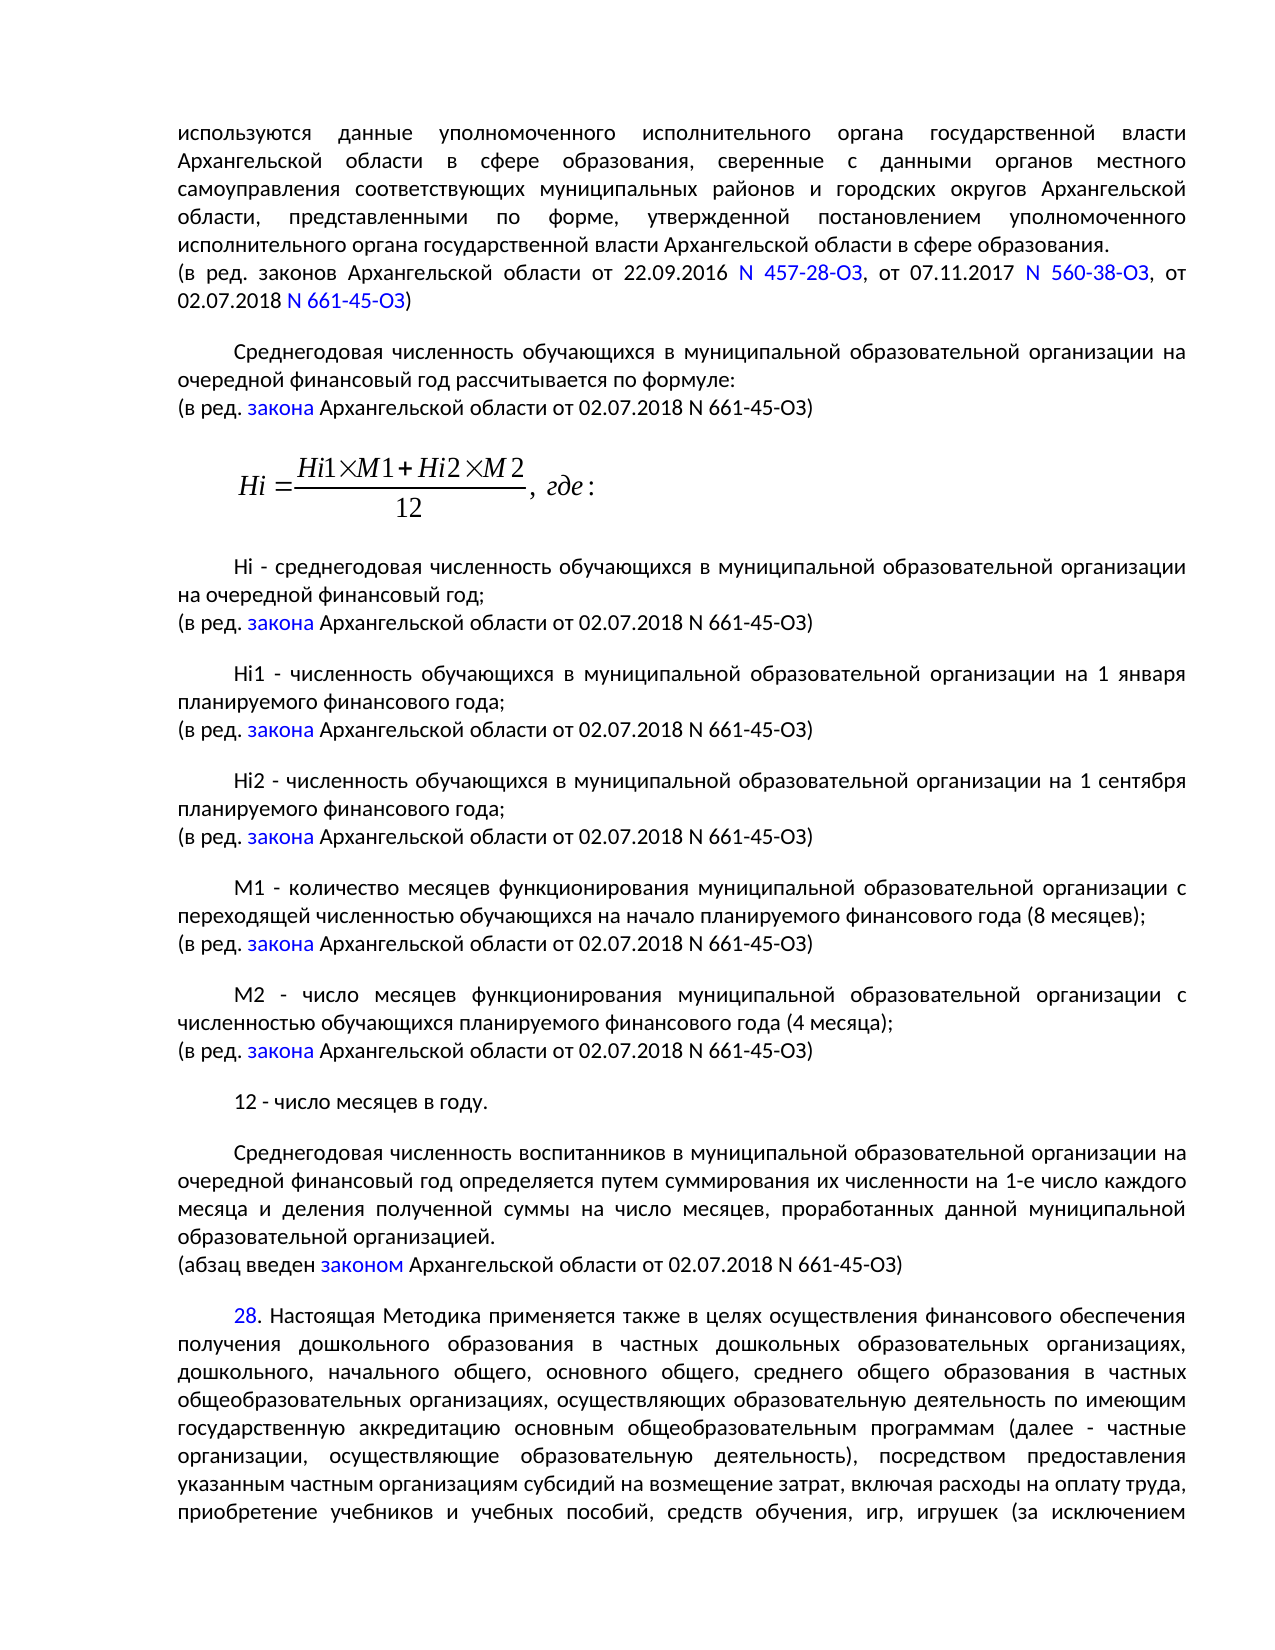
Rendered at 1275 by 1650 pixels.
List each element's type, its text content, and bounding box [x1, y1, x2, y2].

text 12 - число месяцев в году. [177, 1087, 1186, 1115]
text Hi2 - численность обучающихся в муниципальной образовательной организации на 1 сентября планируемого финансового года; [177, 766, 1186, 822]
text M2 - число месяцев функционирования муниципальной образовательной организации с численностью обучающихся планируемого финансового года (4 месяца); [177, 980, 1186, 1036]
text (в ред. закона Архангельской области от 02.07.2018 N 661-45-ОЗ) [177, 822, 1186, 850]
text (в ред. закона Архангельской области от 02.07.2018 N 661-45-ОЗ) [177, 608, 1186, 636]
text (в ред. закона Архангельской области от 02.07.2018 N 661-45-ОЗ) [177, 1036, 1186, 1064]
text M1 - количество месяцев функционирования муниципальной образовательной организации с переходящей численностью обучающихся на начало планируемого финансового года (8 месяцев); [177, 873, 1186, 929]
text (абзац введен законом Архангельской области от 02.07.2018 N 661-45-ОЗ) [177, 1250, 1186, 1278]
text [177, 118, 1186, 258]
text Hi1 - численность обучающихся в муниципальной образовательной организации на 1 января планируемого финансового года; [177, 659, 1186, 715]
text Среднегодовая численность воспитанников в муниципальной образовательной организации на очередной финансовый год определяется путем суммирования их численности на 1-е число каждого месяца и деления полученной суммы на число месяцев, проработанных данной муниципальной образовательной организацией. [177, 1138, 1186, 1250]
text Hi - среднегодовая численность обучающихся в муниципальной образовательной организации на очередной финансовый год; [177, 552, 1186, 608]
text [177, 1301, 1186, 1525]
text Среднегодовая численность обучающихся в муниципальной образовательной организации на очередной финансовый год рассчитывается по формуле: [177, 337, 1186, 393]
text (в ред. закона Архангельской области от 02.07.2018 N 661-45-ОЗ) [177, 929, 1186, 957]
text (в ред. законов Архангельской области от 22.09.2016 N 457-28-ОЗ, от 07.11.2017 N 560-38-ОЗ, от 02.07.2018 N 661-45-ОЗ) [177, 258, 1186, 314]
text (в ред. закона Архангельской области от 02.07.2018 N 661-45-ОЗ) [177, 715, 1186, 743]
text (в ред. закона Архангельской области от 02.07.2018 N 661-45-ОЗ) [177, 393, 1186, 421]
